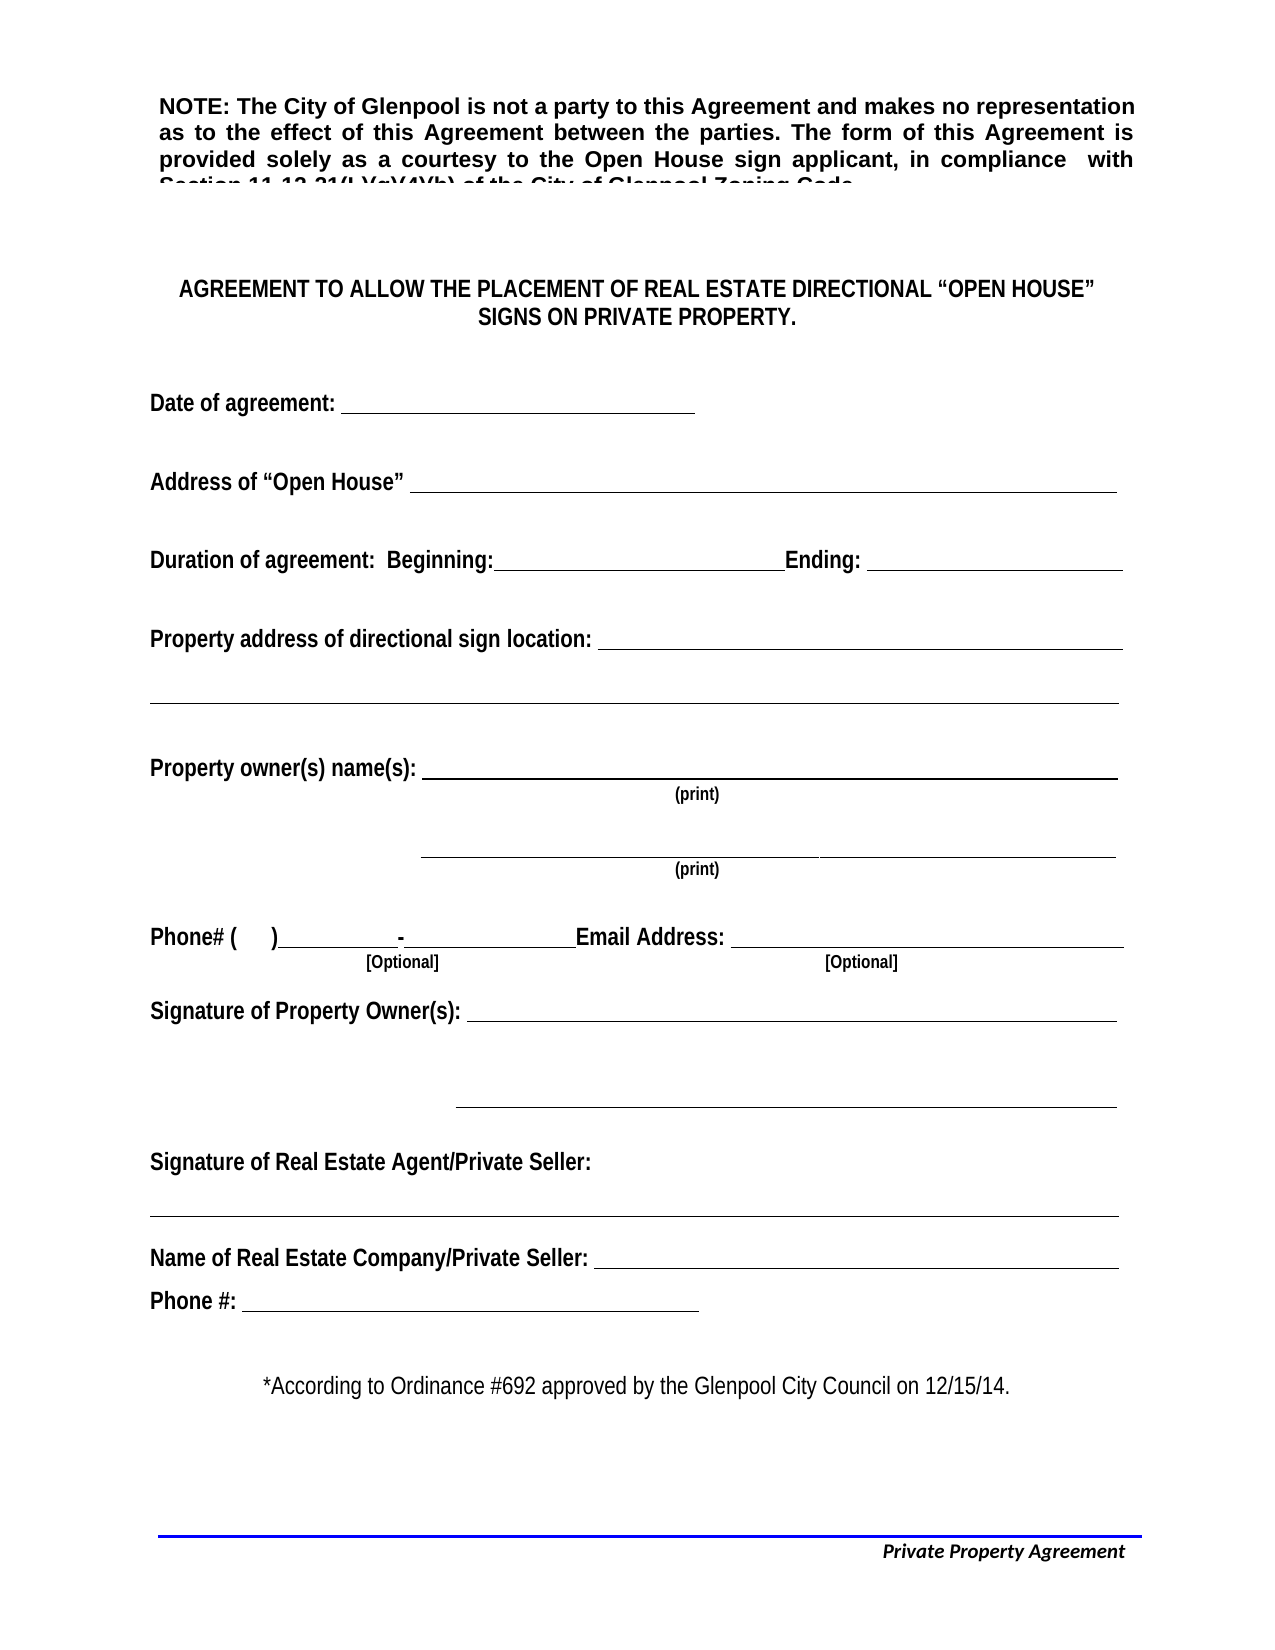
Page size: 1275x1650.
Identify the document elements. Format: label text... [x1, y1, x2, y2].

text Date of agreement: [150, 388, 1156, 417]
text (print) [258, 782, 1136, 804]
text Property owner(s) name(s): [150, 753, 1156, 782]
text Property address of directional sign location: [150, 624, 1156, 652]
text Duration of agreement: Beginning: Ending: [150, 545, 1156, 574]
text Private Property Agreement [137, 1531, 1125, 1563]
text Name of Real Estate Company/Private Seller: Phone #: [150, 1243, 1119, 1314]
subtitle Phone# ( ) - Email Address: [137, 922, 1136, 951]
subtitle Signature of Property Owner(s): [137, 996, 1130, 1024]
text AGREEMENT TO ALLOW THE PLACEMENT OF REAL ESTATE DIRECTIONAL “OPEN HOUSE” SIGNS ON PRIVATE PROPERTY. [179, 273, 1098, 331]
text Signature of Real Estate Agent/Private Seller: [150, 1147, 1156, 1176]
text (print) [258, 853, 1136, 880]
subtitle *According to Ordinance #692 approved by the Glenpool City Council on 12/15/14. [263, 1371, 1156, 1400]
text Address of “Open House” [150, 467, 1156, 495]
text [Optional] [Optional] [137, 951, 1126, 973]
